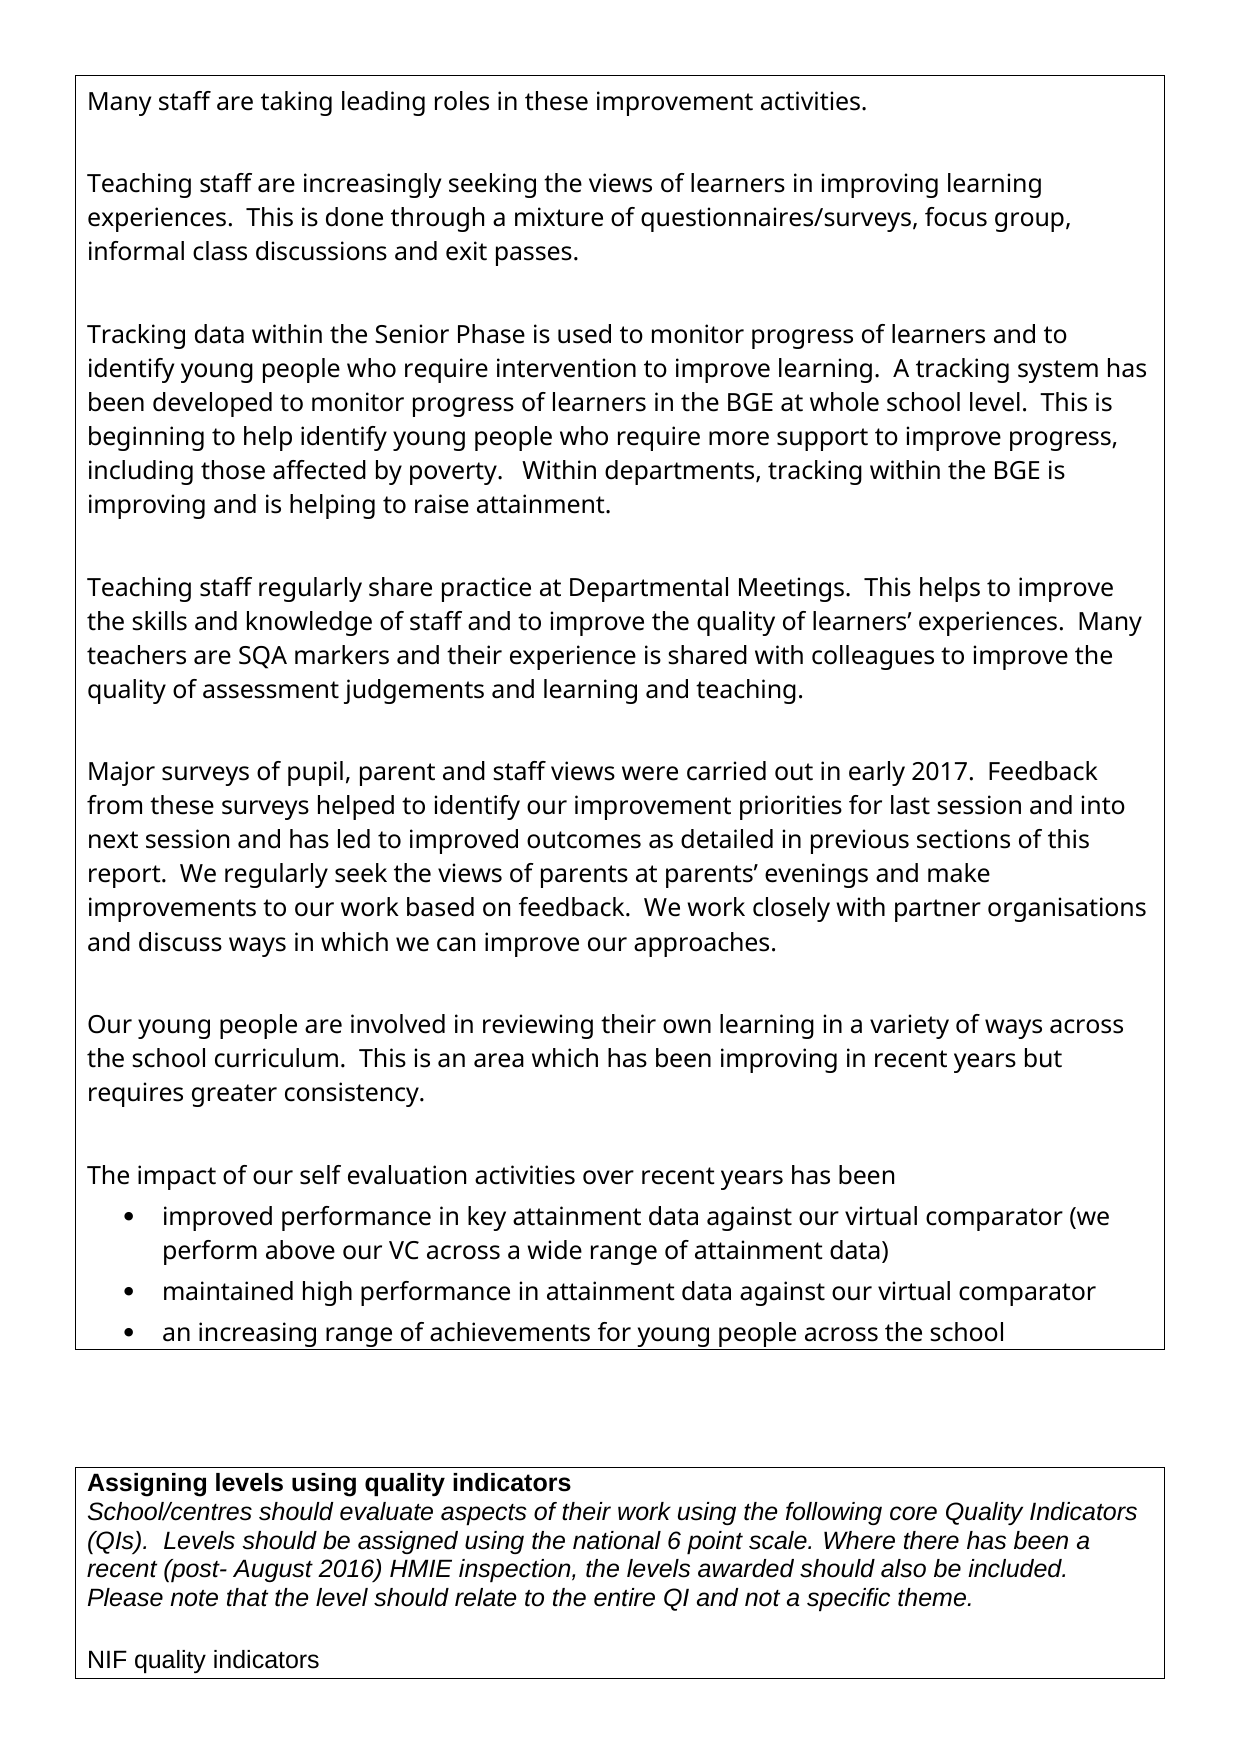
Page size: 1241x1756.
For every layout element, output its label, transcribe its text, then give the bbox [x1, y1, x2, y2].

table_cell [76, 76, 1164, 1349]
table_header Assigning levels using quality indicators School/centres should evaluate aspects of their work using the following core Quality Indicators (QIs). Levels should be assigned using the national 6 point scale. Where there has been a recent (post- August 2016) HMIE inspection, the levels awarded should also be included. Please note that the level should relate to the entire QI and not a specific theme. NIF quality indicators [76, 1468, 1164, 1678]
